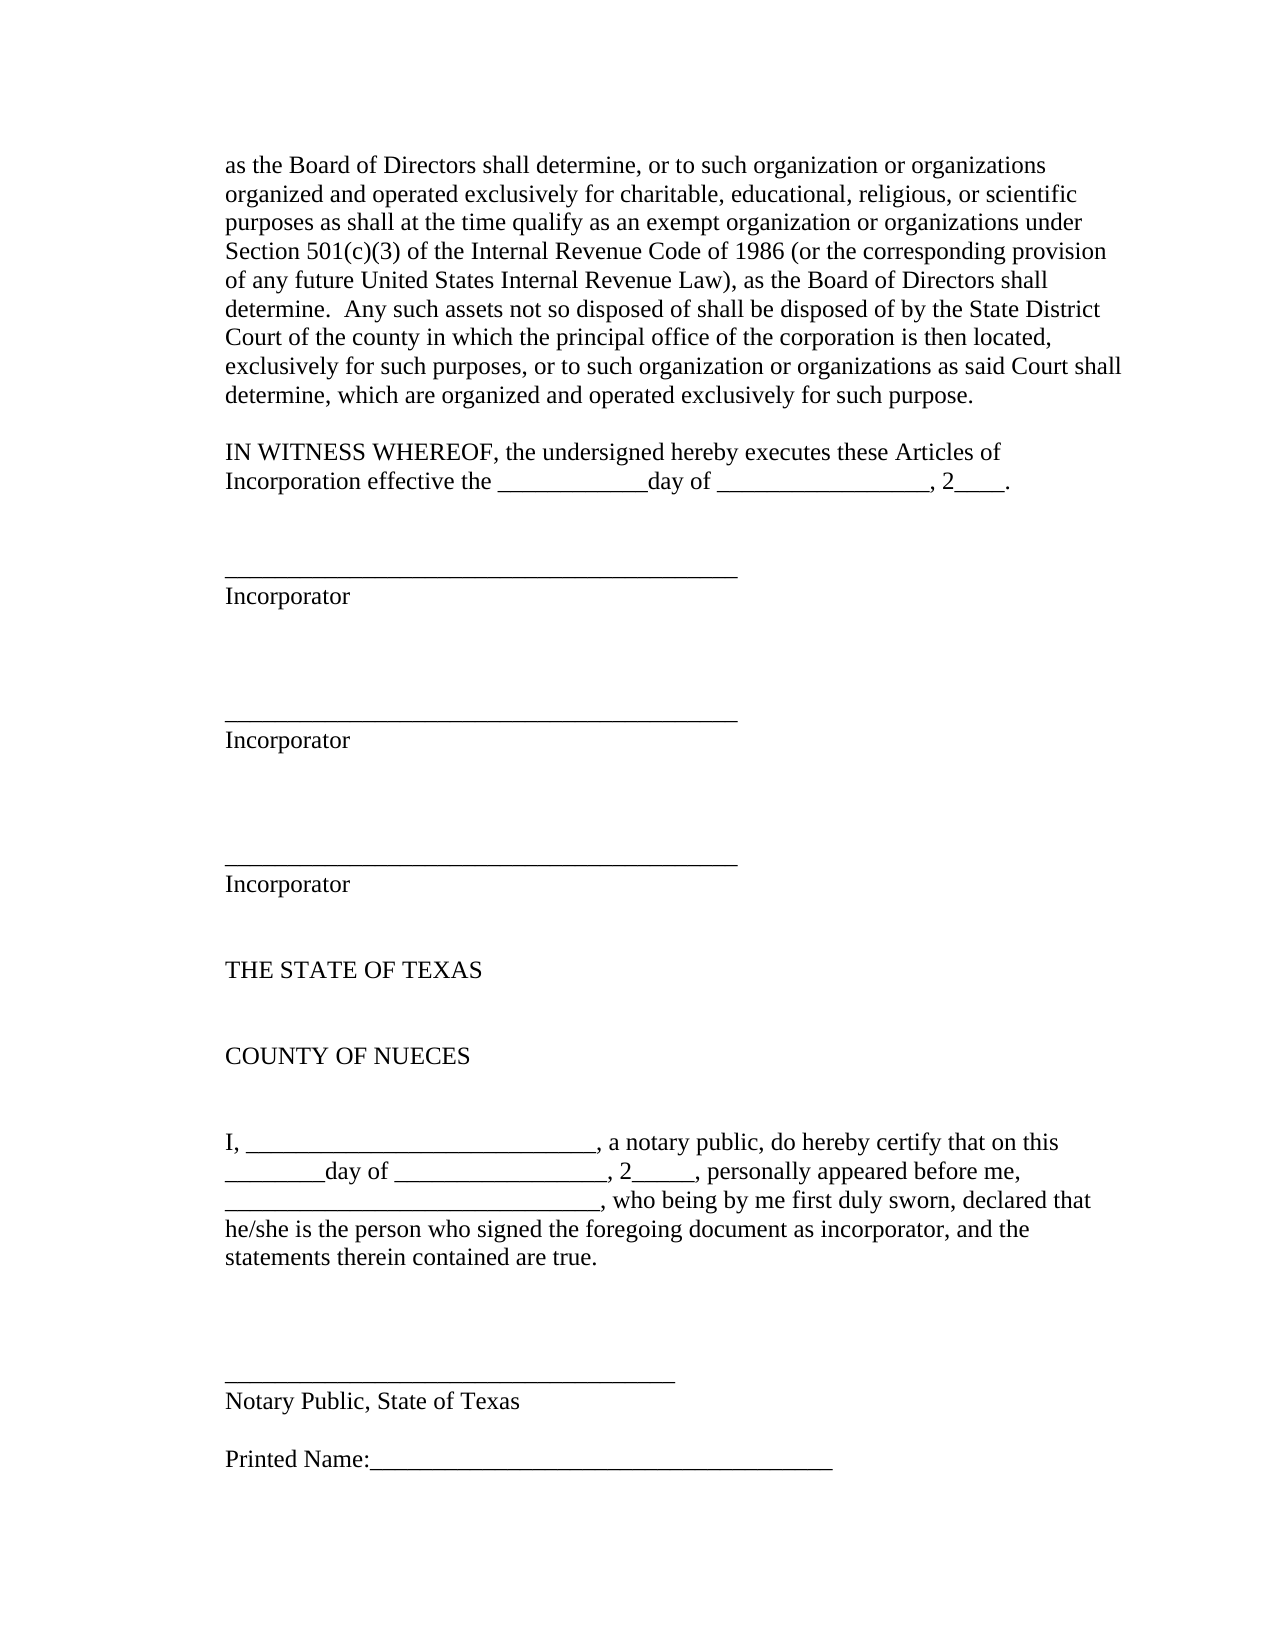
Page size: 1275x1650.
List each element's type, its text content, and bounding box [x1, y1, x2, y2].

text IN WITNESS WHEREOF, the undersigned hereby executes these Articles of Incorporation effective the ____________day of _________________, 2____. [225, 437, 1125, 495]
text THE STATE OF [225, 955, 1125, 984]
text _________________________________________ [225, 696, 1125, 725]
text _________________________________________ [225, 552, 1125, 581]
text Incorporator [225, 581, 1125, 610]
text Notary Public, State of [225, 1386, 1125, 1415]
text Printed Name:_____________________________________ [225, 1444, 1125, 1472]
text _________________________________________ [225, 840, 1125, 869]
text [225, 150, 1125, 409]
text Incorporator [225, 725, 1125, 754]
text Incorporator [225, 869, 1125, 897]
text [225, 1127, 1125, 1271]
text ____________________________________ [225, 1357, 1125, 1386]
